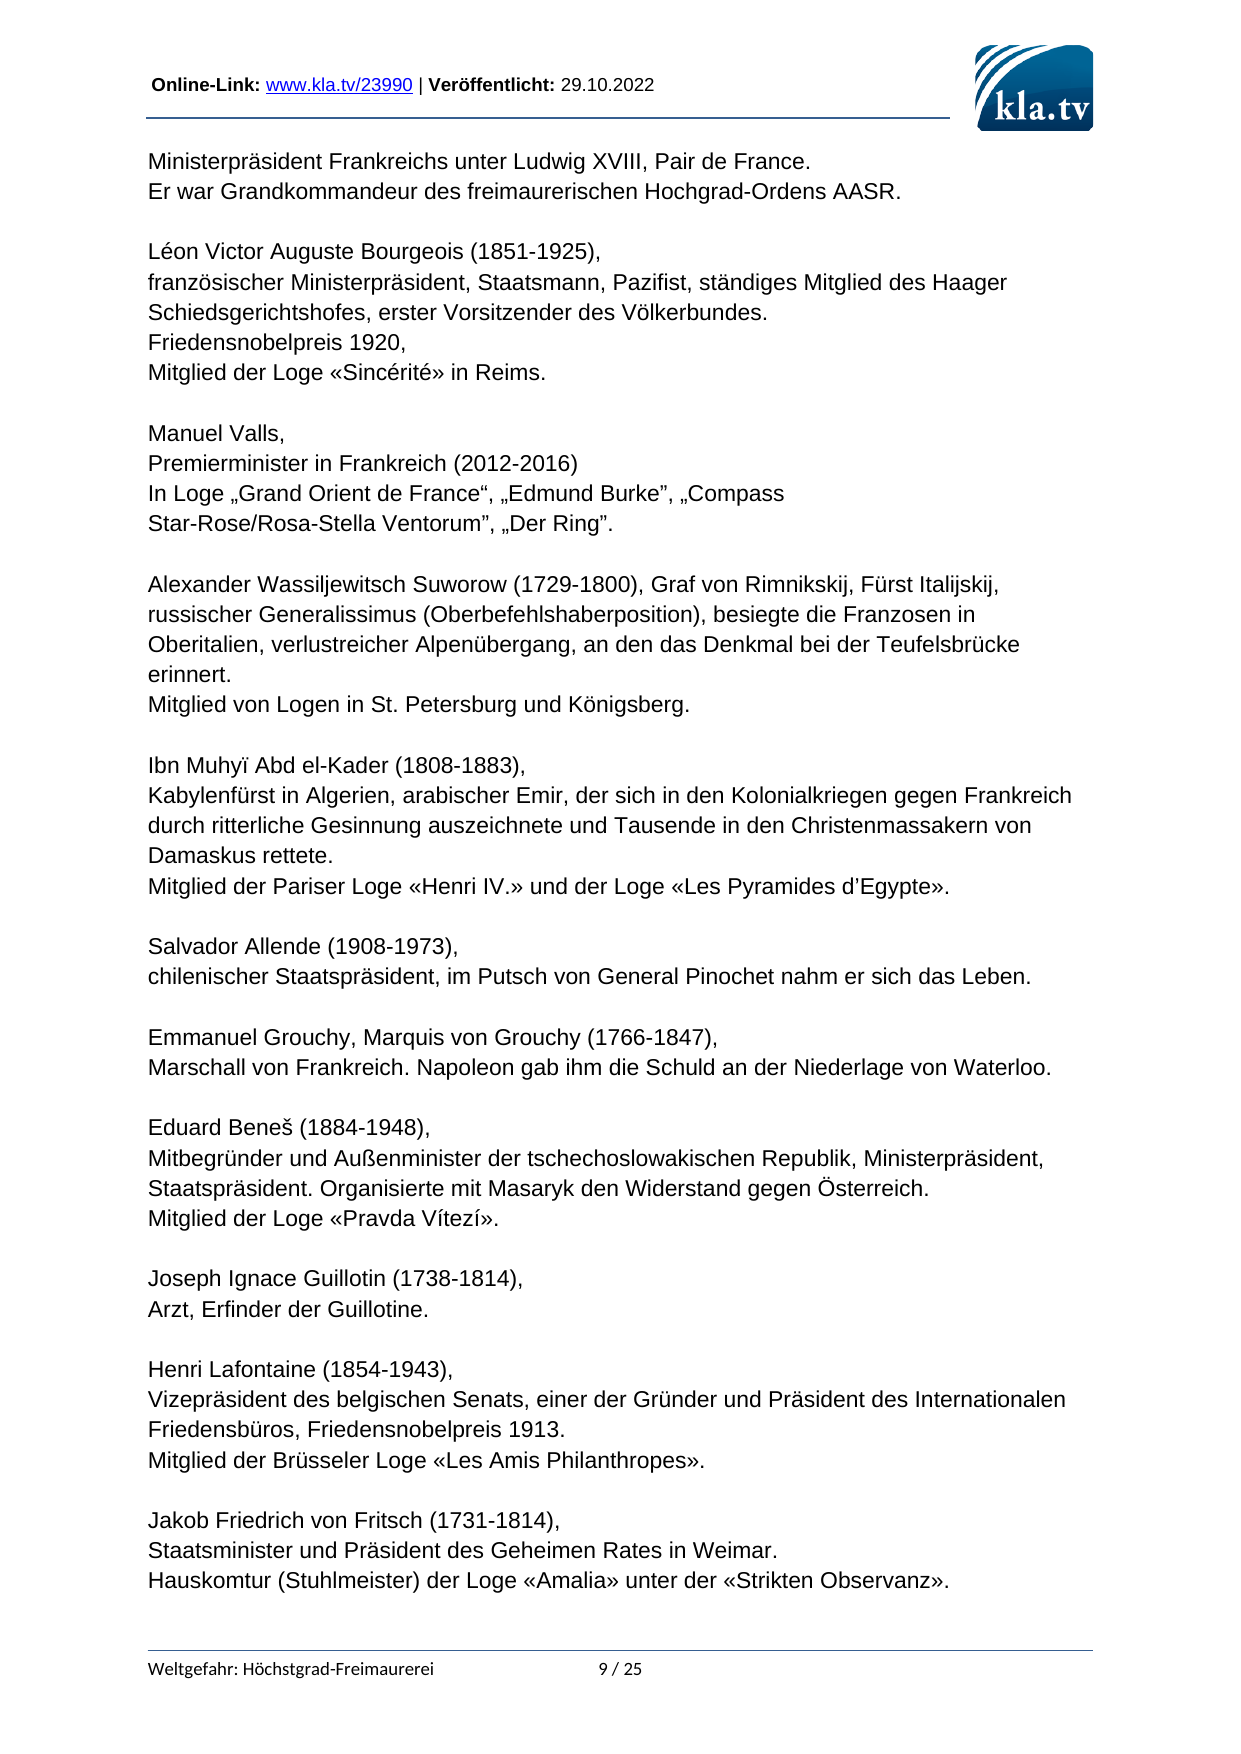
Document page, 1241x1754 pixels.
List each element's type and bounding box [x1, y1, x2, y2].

text [148, 148, 1093, 1624]
